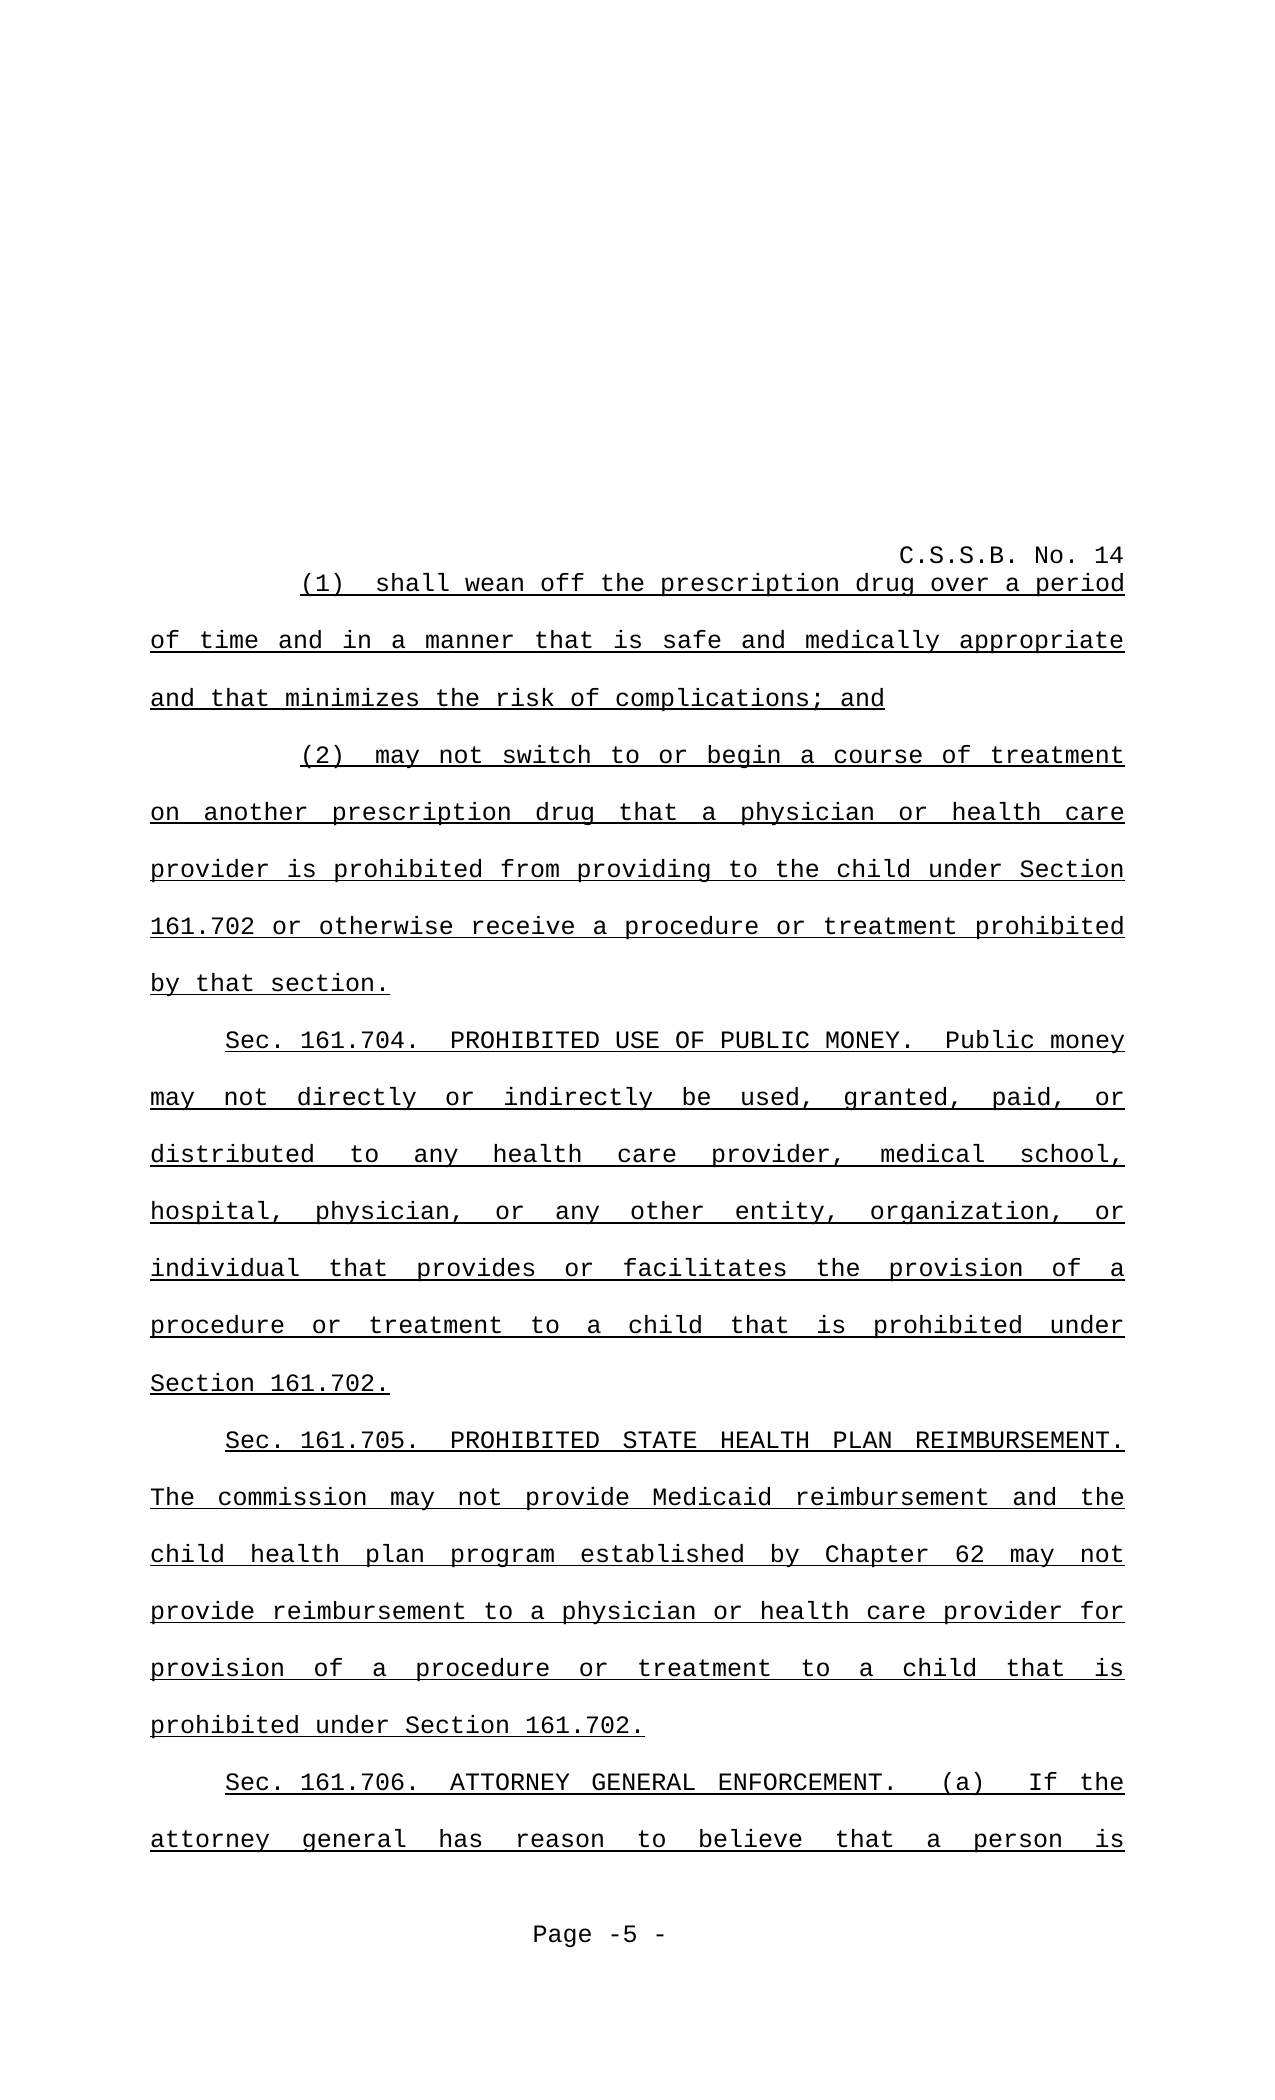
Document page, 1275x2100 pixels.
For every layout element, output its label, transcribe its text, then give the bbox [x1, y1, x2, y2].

text (1) shall wean off the prescription drug over a period of time and in a manner that is safe and medically appropriate and that minimizes the risk of complications; and [150, 653, 1125, 713]
text Sec. 161.704. PROHIBITED USE OF PUBLIC MONEY. Public money may not directly or indirectly be used, granted, paid, or distributed to any health care provider, medical school, hospital, physician, or any other entity, organization, or individual that provides or facilitates the provision of a procedure or treatment to a child that is prohibited under Section 161.702. [150, 1110, 1125, 1165]
text Sec. 161.705. PROHIBITED STATE HEALTH PLAN REIMBURSEMENT. The commission may not provide Medicaid reimbursement and the child health plan program established by Chapter 62 may not provide reimbursement to a physician or health care provider for provision of a procedure or treatment to a child that is prohibited under Section 161.702. [150, 1623, 1125, 1679]
text Sec. 161.704. PROHIBITED USE OF PUBLIC MONEY. Public money may not directly or indirectly be used, granted, paid, or distributed to any health care provider, medical school, hospital, physician, or any other entity, organization, or individual that provides or facilitates the provision of a procedure or treatment to a child that is prohibited under Section 161.702. [150, 1281, 1125, 1336]
text Sec. 161.705. PROHIBITED STATE HEALTH PLAN REIMBURSEMENT. The commission may not provide Medicaid reimbursement and the child health plan program established by Chapter 62 may not provide reimbursement to a physician or health care provider for provision of a procedure or treatment to a child that is prohibited under Section 161.702. [150, 1427, 1125, 1508]
text Sec. 161.704. PROHIBITED USE OF PUBLIC MONEY. Public money may not directly or indirectly be used, granted, paid, or distributed to any health care provider, medical school, hospital, physician, or any other entity, organization, or individual that provides or facilitates the provision of a procedure or treatment to a child that is prohibited under Section 161.702. [150, 1027, 1125, 1108]
text Sec. 161.705. PROHIBITED STATE HEALTH PLAN REIMBURSEMENT. The commission may not provide Medicaid reimbursement and the child health plan program established by Chapter 62 may not provide reimbursement to a physician or health care provider for provision of a procedure or treatment to a child that is prohibited under Section 161.702. [150, 1509, 1125, 1565]
text Sec. 161.705. PROHIBITED STATE HEALTH PLAN REIMBURSEMENT. The commission may not provide Medicaid reimbursement and the child health plan program established by Chapter 62 may not provide reimbursement to a physician or health care provider for provision of a procedure or treatment to a child that is prohibited under Section 161.702. [150, 1680, 1125, 1741]
text (1) shall wean off the prescription drug over a period of time and in a manner that is safe and medically appropriate and that minimizes the risk of complications; and [150, 571, 1125, 651]
text Sec. 161.705. PROHIBITED STATE HEALTH PLAN REIMBURSEMENT. The commission may not provide Medicaid reimbursement and the child health plan program established by Chapter 62 may not provide reimbursement to a physician or health care provider for provision of a procedure or treatment to a child that is prohibited under Section 161.702. [150, 1566, 1125, 1622]
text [150, 1769, 1125, 1850]
text Sec. 161.704. PROHIBITED USE OF PUBLIC MONEY. Public money may not directly or indirectly be used, granted, paid, or distributed to any health care provider, medical school, hospital, physician, or any other entity, organization, or individual that provides or facilitates the provision of a procedure or treatment to a child that is prohibited under Section 161.702. [150, 1167, 1125, 1222]
text (2) may not switch to or begin a course of treatment on another prescription drug that a physician or health care provider is prohibited from providing to the child under Section 161.702 or otherwise receive a procedure or treatment prohibited by that section. [150, 824, 1125, 880]
text Sec. 161.704. PROHIBITED USE OF PUBLIC MONEY. Public money may not directly or indirectly be used, granted, paid, or distributed to any health care provider, medical school, hospital, physician, or any other entity, organization, or individual that provides or facilitates the provision of a procedure or treatment to a child that is prohibited under Section 161.702. [150, 1338, 1125, 1398]
text (2) may not switch to or begin a course of treatment on another prescription drug that a physician or health care provider is prohibited from providing to the child under Section 161.702 or otherwise receive a procedure or treatment prohibited by that section. [150, 742, 1125, 822]
text (2) may not switch to or begin a course of treatment on another prescription drug that a physician or health care provider is prohibited from providing to the child under Section 161.702 or otherwise receive a procedure or treatment prohibited by that section. [150, 881, 1125, 937]
text Sec. 161.704. PROHIBITED USE OF PUBLIC MONEY. Public money may not directly or indirectly be used, granted, paid, or distributed to any health care provider, medical school, hospital, physician, or any other entity, organization, or individual that provides or facilitates the provision of a procedure or treatment to a child that is prohibited under Section 161.702. [150, 1224, 1125, 1279]
text (2) may not switch to or begin a course of treatment on another prescription drug that a physician or health care provider is prohibited from providing to the child under Section 161.702 or otherwise receive a procedure or treatment prohibited by that section. [150, 938, 1125, 999]
